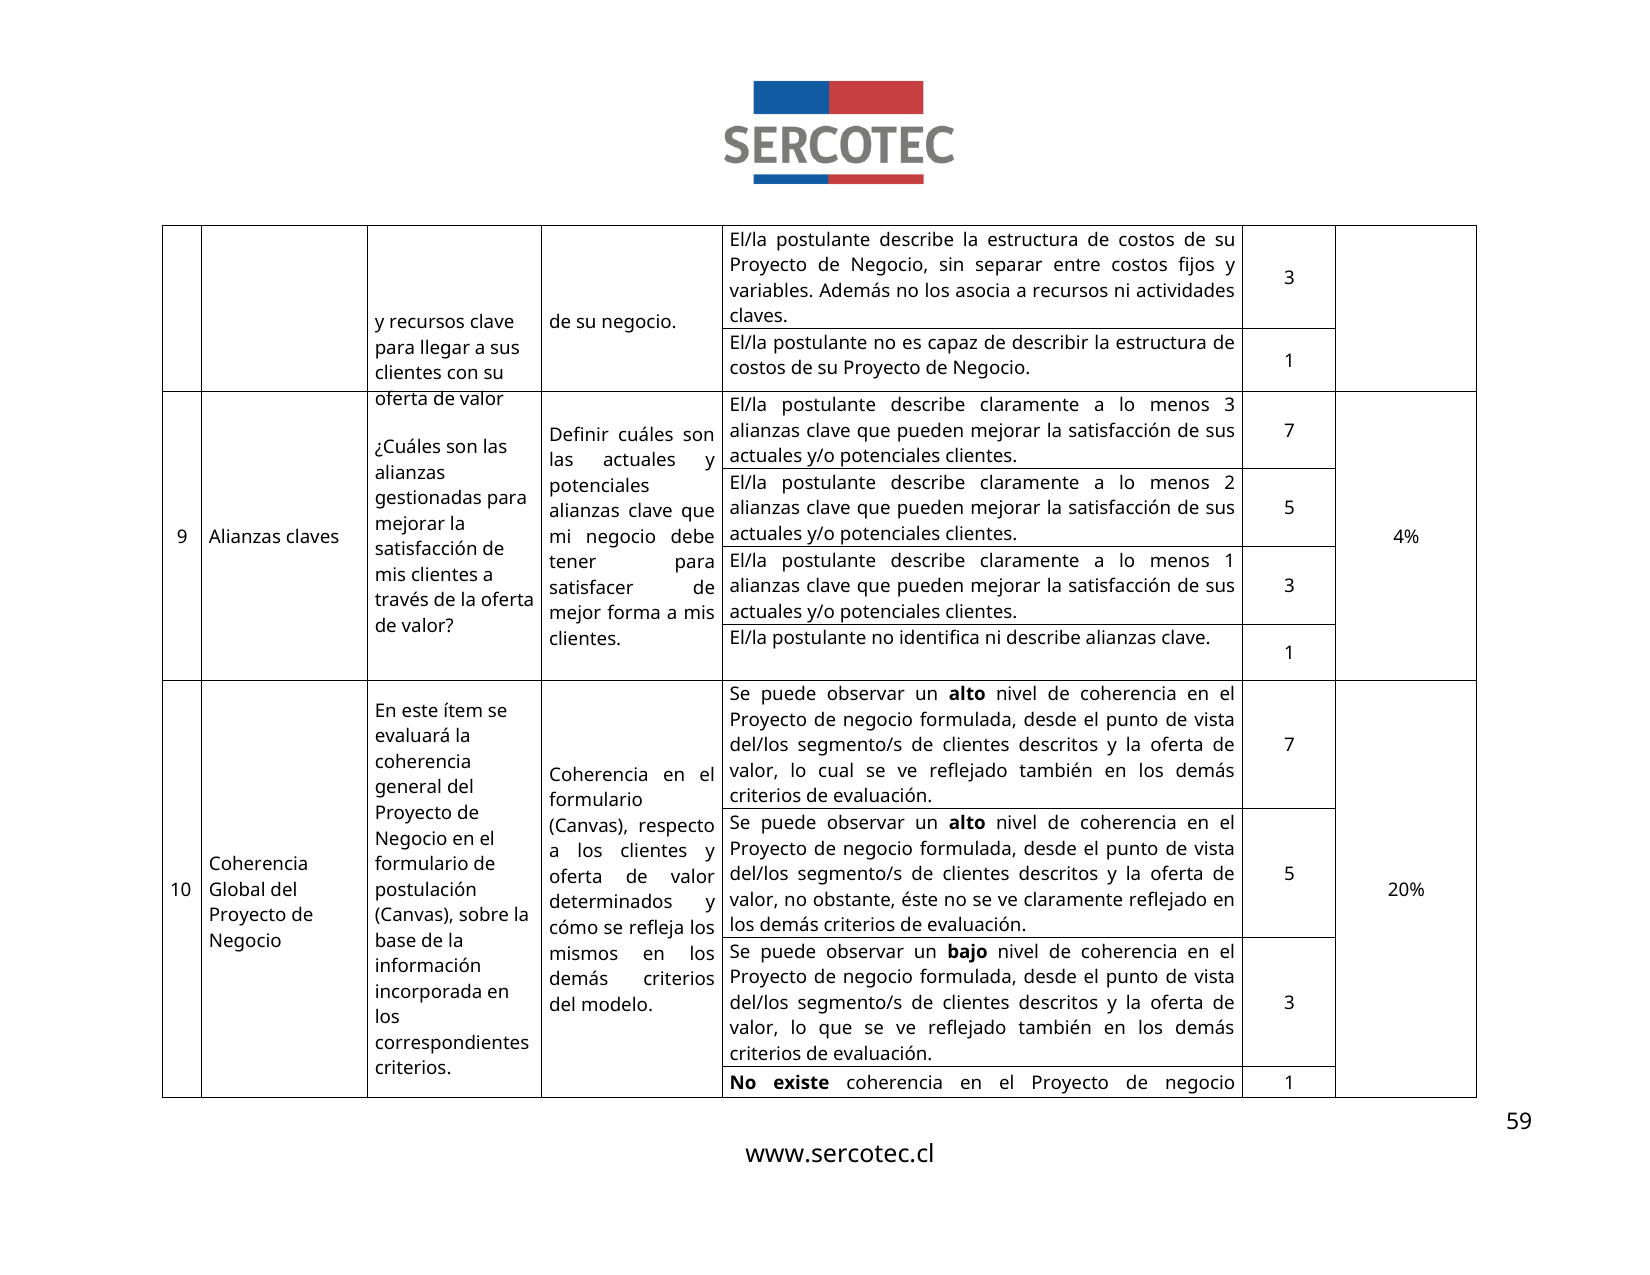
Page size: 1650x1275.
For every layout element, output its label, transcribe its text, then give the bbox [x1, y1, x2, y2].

table_cell El/la postulante describe claramente a lo menos 2 alianzas clave que pueden mejorar la satisfacción de sus actuales y/o potenciales clientes. [723, 469, 1242, 546]
table_cell El/la postulante describe claramente a lo menos 3 alianzas clave que pueden mejorar la satisfacción de sus actuales y/o potenciales clientes. [723, 392, 1242, 468]
table_cell Definir cuáles son las actuales y potenciales alianzas clave que mi negocio debe tener para satisfacer de mejor forma a mis clientes. [542, 392, 722, 680]
table_cell Se puede observar un alto nivel de coherencia en el Proyecto de negocio formulada, desde el punto de vista del/los segmento/s de clientes descritos y la oferta de valor, lo cual se ve reflejado también en los demás criterios de evaluación. [723, 681, 1242, 808]
table_cell El/la postulante no es capaz de describir la estructura de costos de su Proyecto de Negocio. [723, 329, 1242, 391]
table_cell Alianzas claves [202, 392, 367, 680]
table_cell 10 [163, 681, 201, 1097]
table_cell Coherencia Global del Proyecto de Negocio [202, 681, 367, 1097]
table_cell 9 [163, 392, 201, 680]
table_cell 5 [1243, 469, 1335, 546]
table_cell Se puede observar un alto nivel de coherencia en el Proyecto de negocio formulada, desde el punto de vista del/los segmento/s de clientes descritos y la oferta de valor, no obstante, éste no se ve claramente reflejado en los demás criterios de evaluación. [723, 809, 1242, 937]
table_cell El/la postulante no identifica ni describe alianzas clave. [723, 625, 1242, 680]
table_cell Se puede observar un bajo nivel de coherencia en el Proyecto de negocio formulada, desde el punto de vista del/los segmento/s de clientes descritos y la oferta de valor, lo que se ve reflejado también en los demás criterios de evaluación. [723, 938, 1242, 1066]
table_cell 3 [1243, 226, 1335, 328]
table_cell 3 [1243, 938, 1335, 1066]
table_cell Coherencia en el formulario (Canvas), respecto a los clientes y oferta de valor determinados y cómo se refleja los mismos en los demás criterios del modelo. [542, 681, 722, 1097]
table_cell En este ítem se evaluará la coherencia general del Proyecto de Negocio en el formulario de postulación (Canvas), sobre la base de la información incorporada en los correspondientes criterios. [368, 681, 541, 1097]
table_cell 20% [1336, 681, 1476, 1097]
picture [714, 73, 965, 194]
table_cell 1 [1243, 329, 1335, 391]
table_cell 1 [1243, 1067, 1335, 1097]
table_cell El/la postulante describe claramente a lo menos 1 alianzas clave que pueden mejorar la satisfacción de sus actuales y/o potenciales clientes. [723, 547, 1242, 623]
table_cell 4% [1336, 392, 1476, 680]
table_cell 3 [1243, 547, 1335, 623]
table_cell 5 [1243, 809, 1335, 937]
table_cell ¿Cuáles son las alianzas gestionadas para mejorar la satisfacción de mis clientes a través de la oferta de valor? [368, 392, 541, 680]
table_cell 1 [1243, 625, 1335, 680]
table_cell El/la postulante describe la estructura de costos de su Proyecto de Negocio, sin separar entre costos fijos y variables. Además no los asocia a recursos ni actividades claves. [723, 226, 1242, 328]
table_cell 7 [1243, 392, 1335, 468]
table_cell 7 [1243, 681, 1335, 808]
